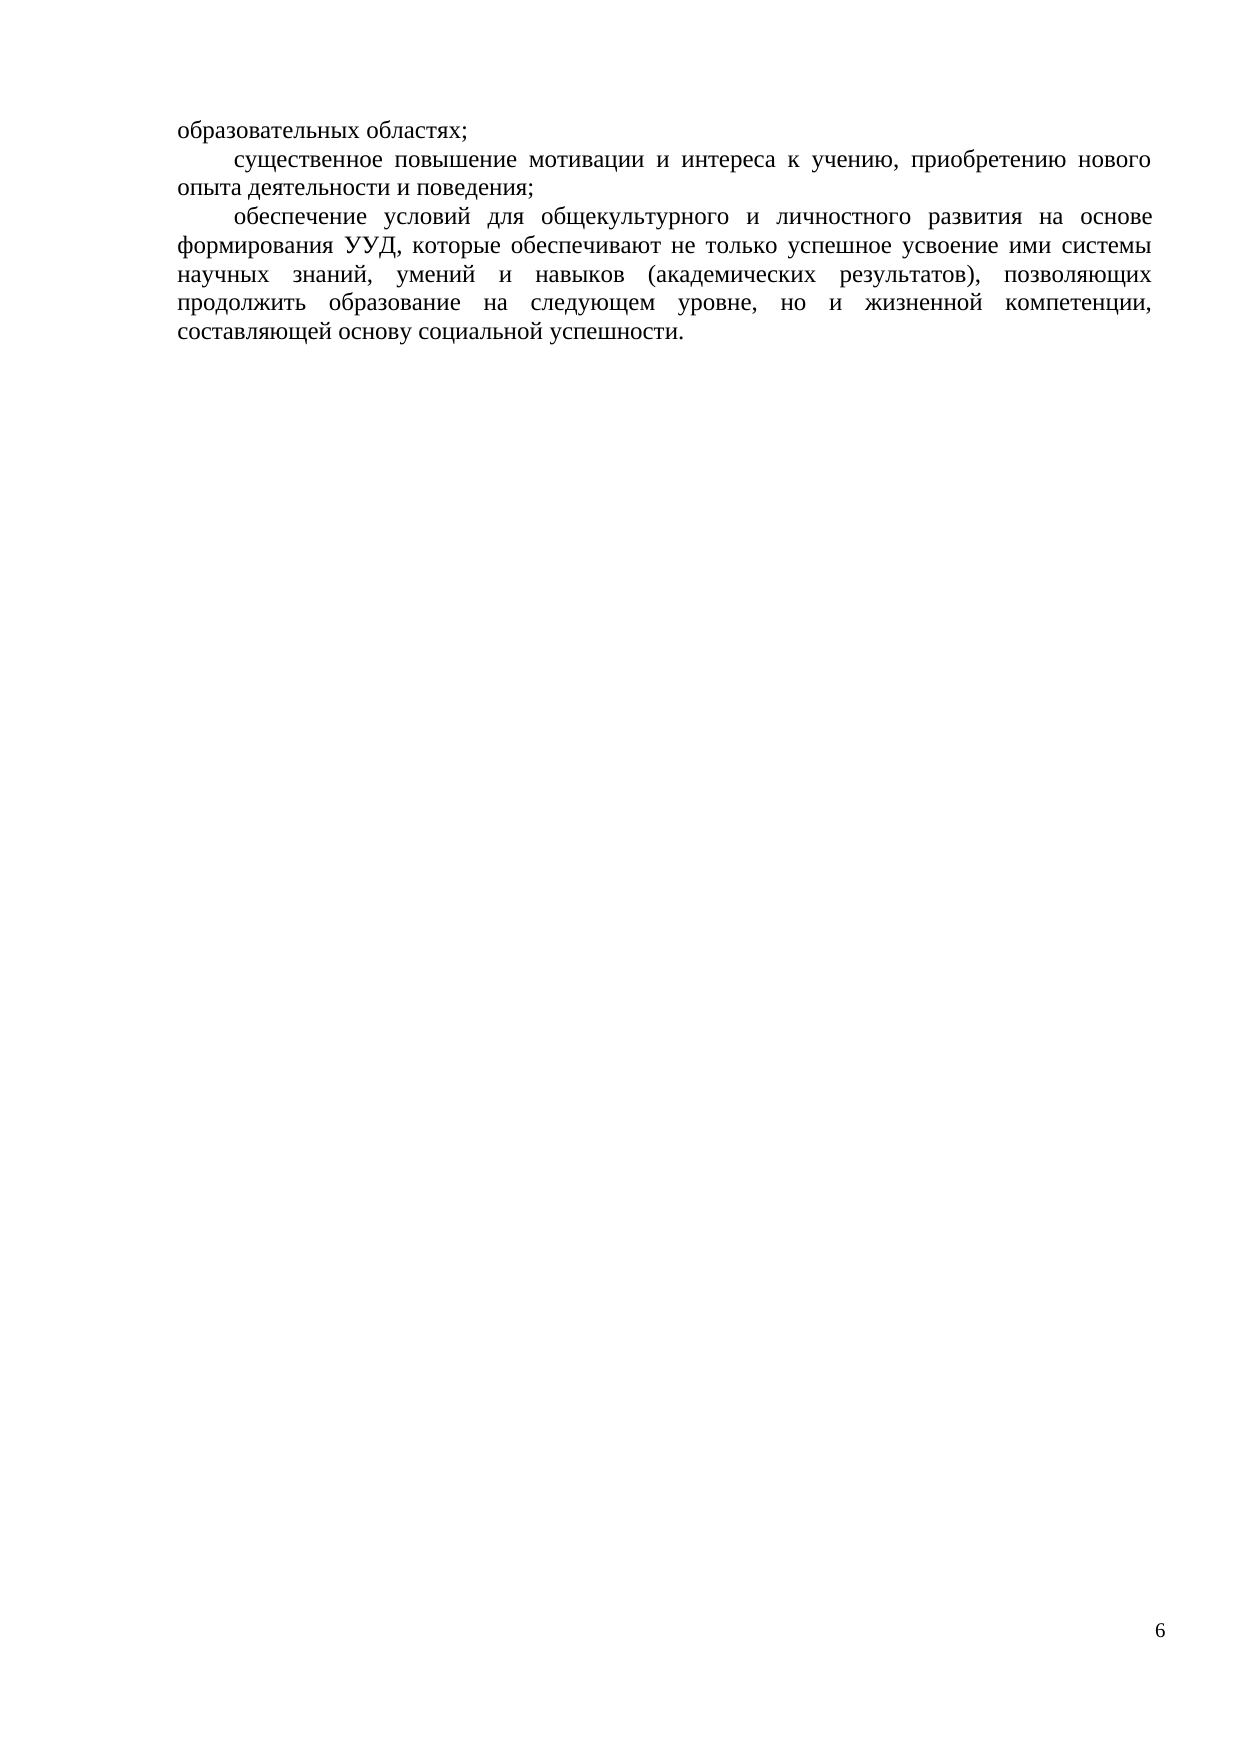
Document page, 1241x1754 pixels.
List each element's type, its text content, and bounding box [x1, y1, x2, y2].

text образовательных областях; [177, 115, 1165, 144]
text обеспечение условий для общекультурного и личностного развития на основе формирования УУД, которые обеспечивают не только успешное усвоение ими системы научных знаний, умений и навыков (академических результатов), позволяющих продолжить образование на следующем уровне, но и жизненной компетенции, составляющей основу социальной успешности. [177, 201, 1152, 345]
text существенное повышение мотивации и интереса к учению, приобретению нового опыта деятельности и поведения; [177, 144, 1152, 201]
